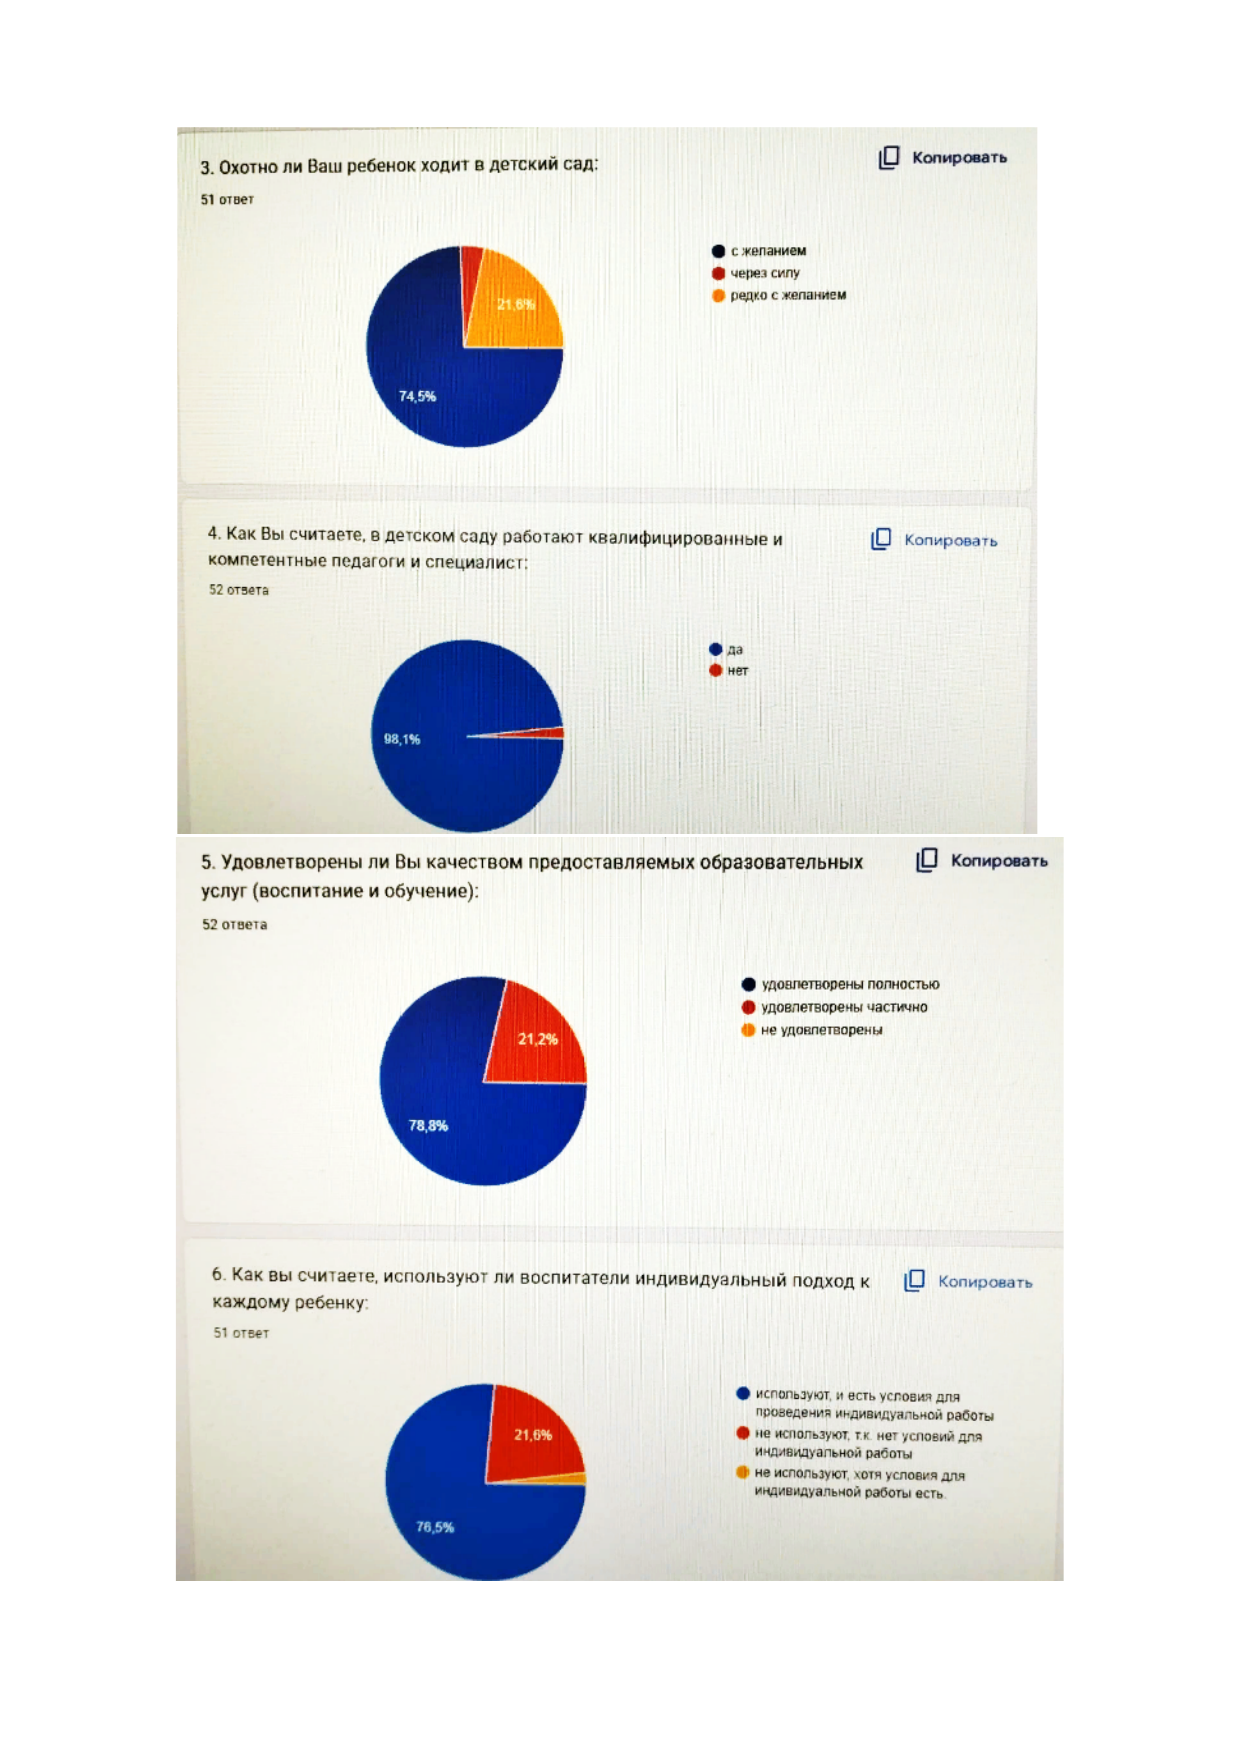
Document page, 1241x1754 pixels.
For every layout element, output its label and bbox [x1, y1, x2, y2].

picture [175, 837, 1064, 1581]
picture [177, 126, 1038, 834]
